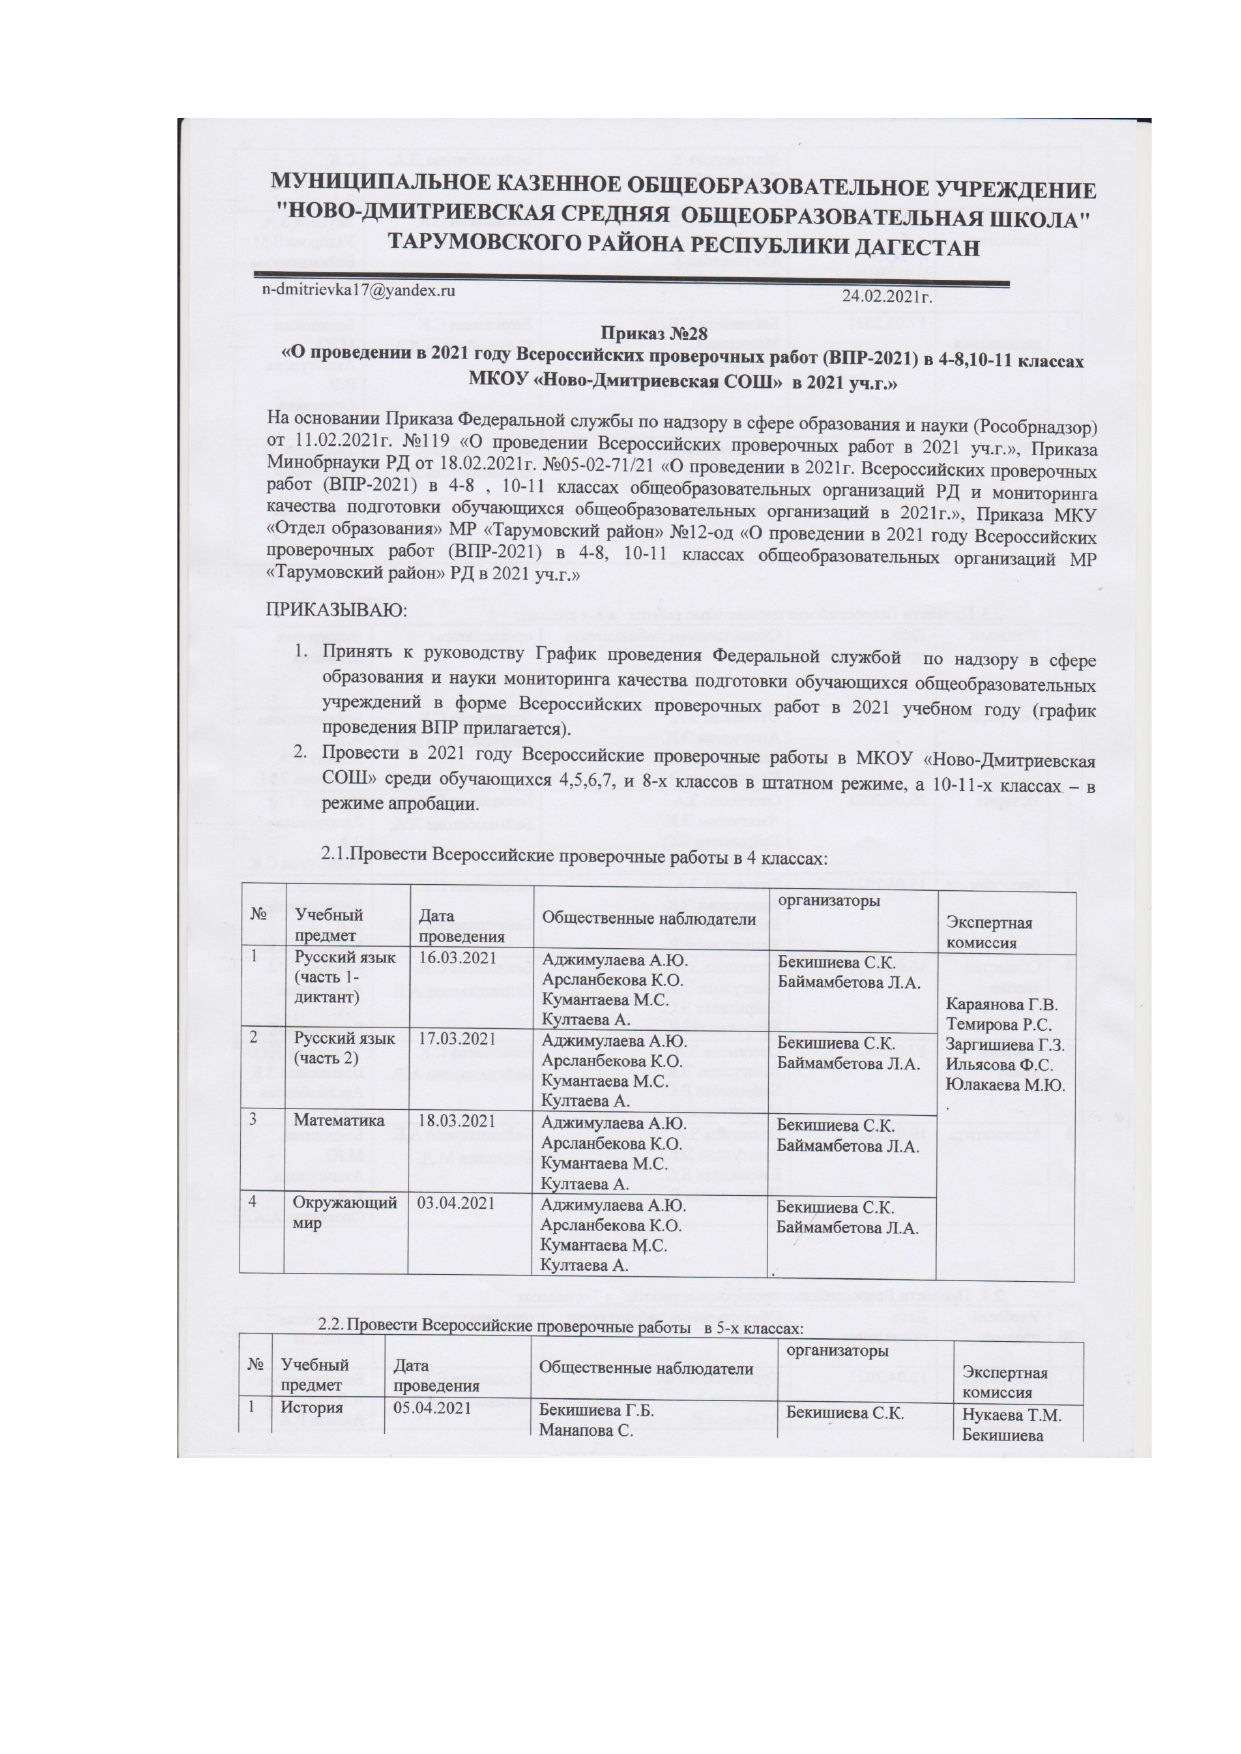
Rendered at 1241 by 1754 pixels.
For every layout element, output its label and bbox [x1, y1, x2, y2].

picture [177, 118, 1152, 1458]
